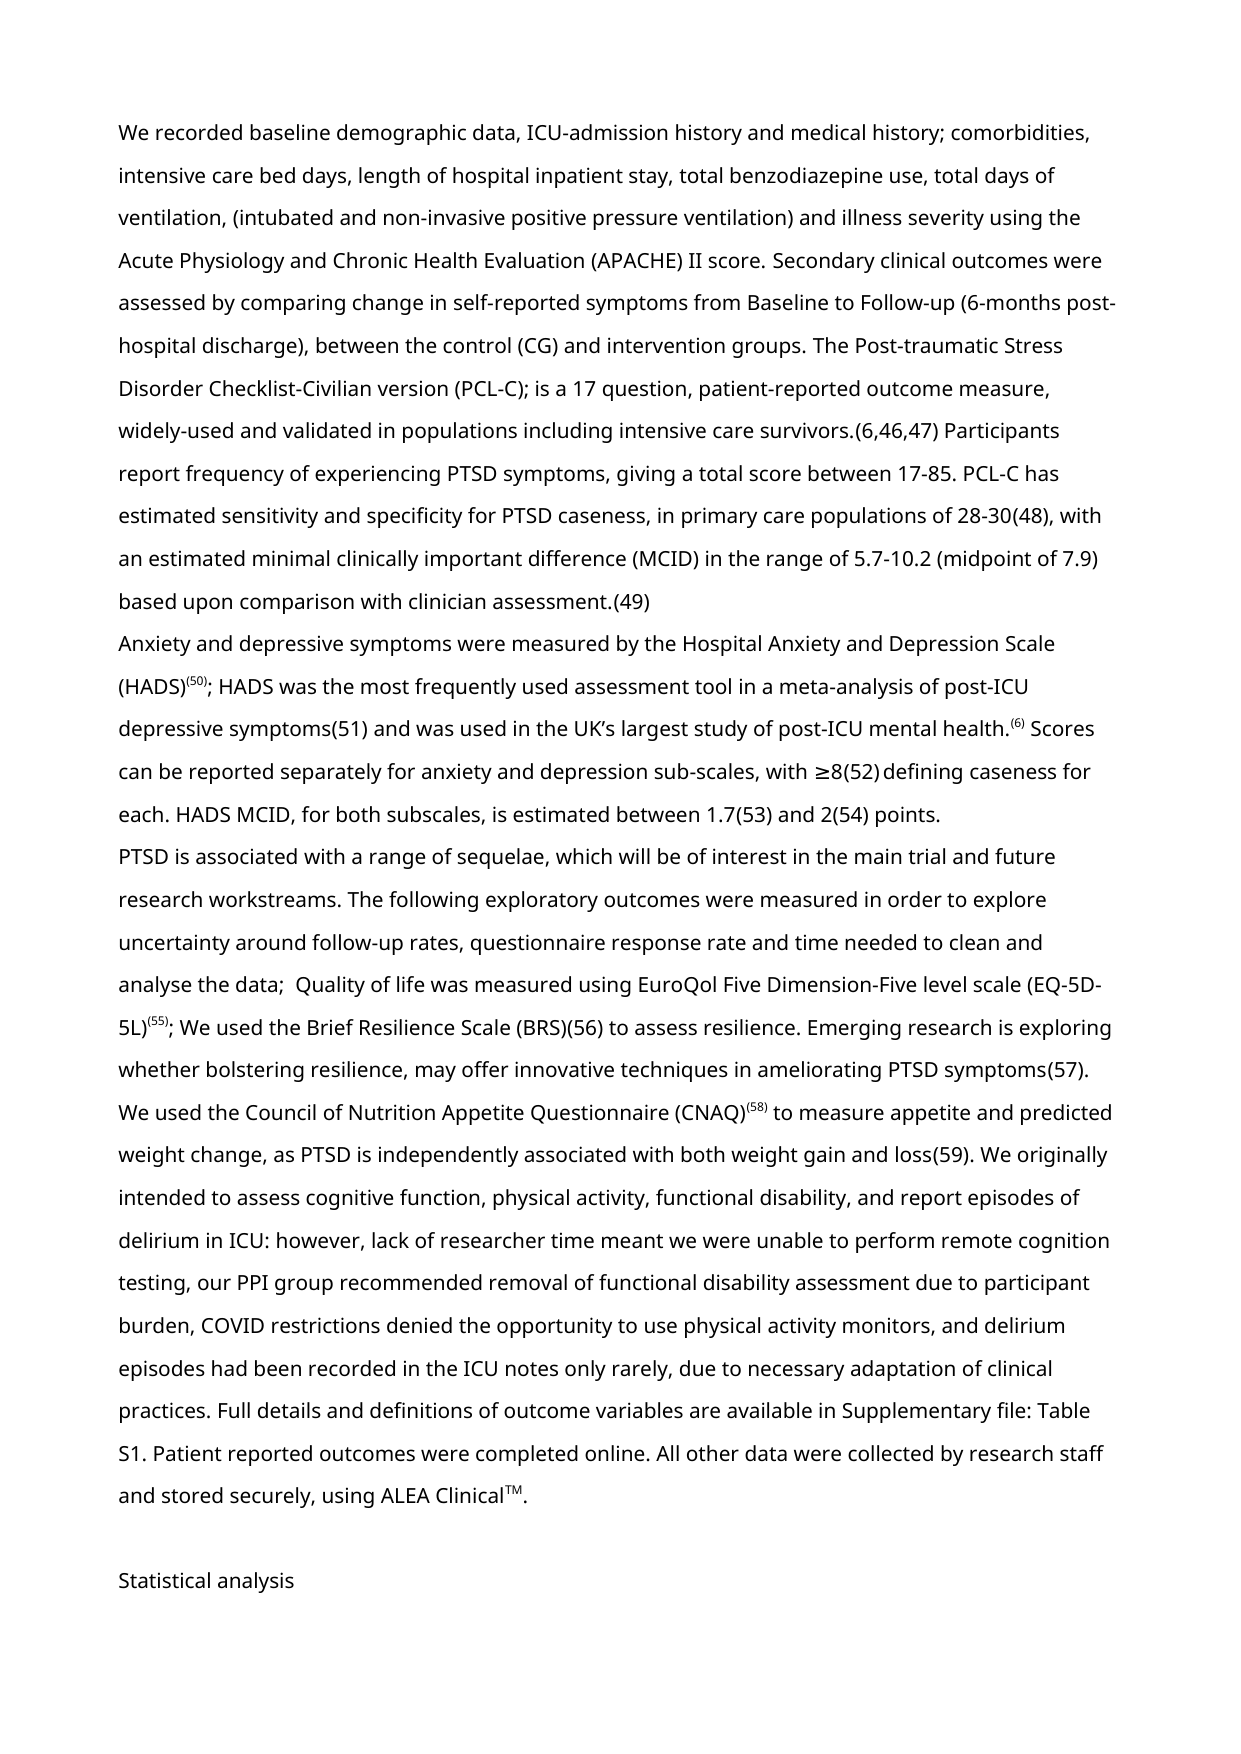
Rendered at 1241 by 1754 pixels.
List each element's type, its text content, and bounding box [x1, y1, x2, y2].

text Anxiety and depressive symptoms were measured by the Hospital Anxiety and Depression Scale (HADS)(50); HADS was the most frequently used assessment tool in a meta-analysis of post-ICU depressive symptoms(51) and was used in the UK’s largest study of post-ICU mental health.(6) Scores can be reported separately for anxiety and depression sub-scales, with ≥8(52) defining caseness for each. HADS MCID, for both subscales, is estimated between 1.7(53) and 2(54) points. [118, 629, 1122, 828]
text Statistical analysis [118, 1567, 1122, 1595]
text PTSD is associated with a range of sequelae, which will be of interest in the main trial and future research workstreams. The following exploratory outcomes were measured in order to explore uncertainty around follow-up rates, questionnaire response rate and time needed to clean and analyse the data; Quality of life was measured using EuroQol Five Dimension-Five level scale (EQ-5D-5L)(55); We used the Brief Resilience Scale (BRS)(56) to assess resilience. Emerging research is exploring whether bolstering resilience, may offer innovative techniques in ameliorating PTSD symptoms(57). We used the Council of Nutrition Appetite Questionnaire (CNAQ)(58) to measure appetite and predicted weight change, as PTSD is independently associated with both weight gain and loss(59). We originally intended to assess cognitive function, physical activity, functional disability, and report episodes of delirium in ICU: however, lack of researcher time meant we were unable to perform remote cognition testing, our PPI group recommended removal of functional disability assessment due to participant burden, COVID restrictions denied the opportunity to use physical activity monitors, and delirium episodes had been recorded in the ICU notes only rarely, due to necessary adaptation of clinical practices. Full details and definitions of outcome variables are available in Supplementary file: Table S1. Patient reported outcomes were completed online. All other data were collected by research staff and stored securely, using ALEA ClinicalTM. [118, 842, 1122, 1510]
text We recorded baseline demographic data, ICU-admission history and medical history; comorbidities, intensive care bed days, length of hospital inpatient stay, total benzodiazepine use, total days of ventilation, (intubated and non-invasive positive pressure ventilation) and illness severity using the Acute Physiology and Chronic Health Evaluation (APACHE) II score. Secondary clinical outcomes were assessed by comparing change in self-reported symptoms from Baseline to Follow-up (6-months post-hospital discharge), between the control (CG) and intervention groups. The Post-traumatic Stress Disorder Checklist-Civilian version (PCL-C); is a 17 question, patient-reported outcome measure, widely-used and validated in populations including intensive care survivors.(6,46,47) Participants report frequency of experiencing PTSD symptoms, giving a total score between 17-85. PCL-C has estimated sensitivity and specificity for PTSD caseness, in primary care populations of 28-30(48), with an estimated minimal clinically important difference (MCID) in the range of 5.7-10.2 (midpoint of 7.9) based upon comparison with clinician assessment.(49) [118, 118, 1122, 615]
